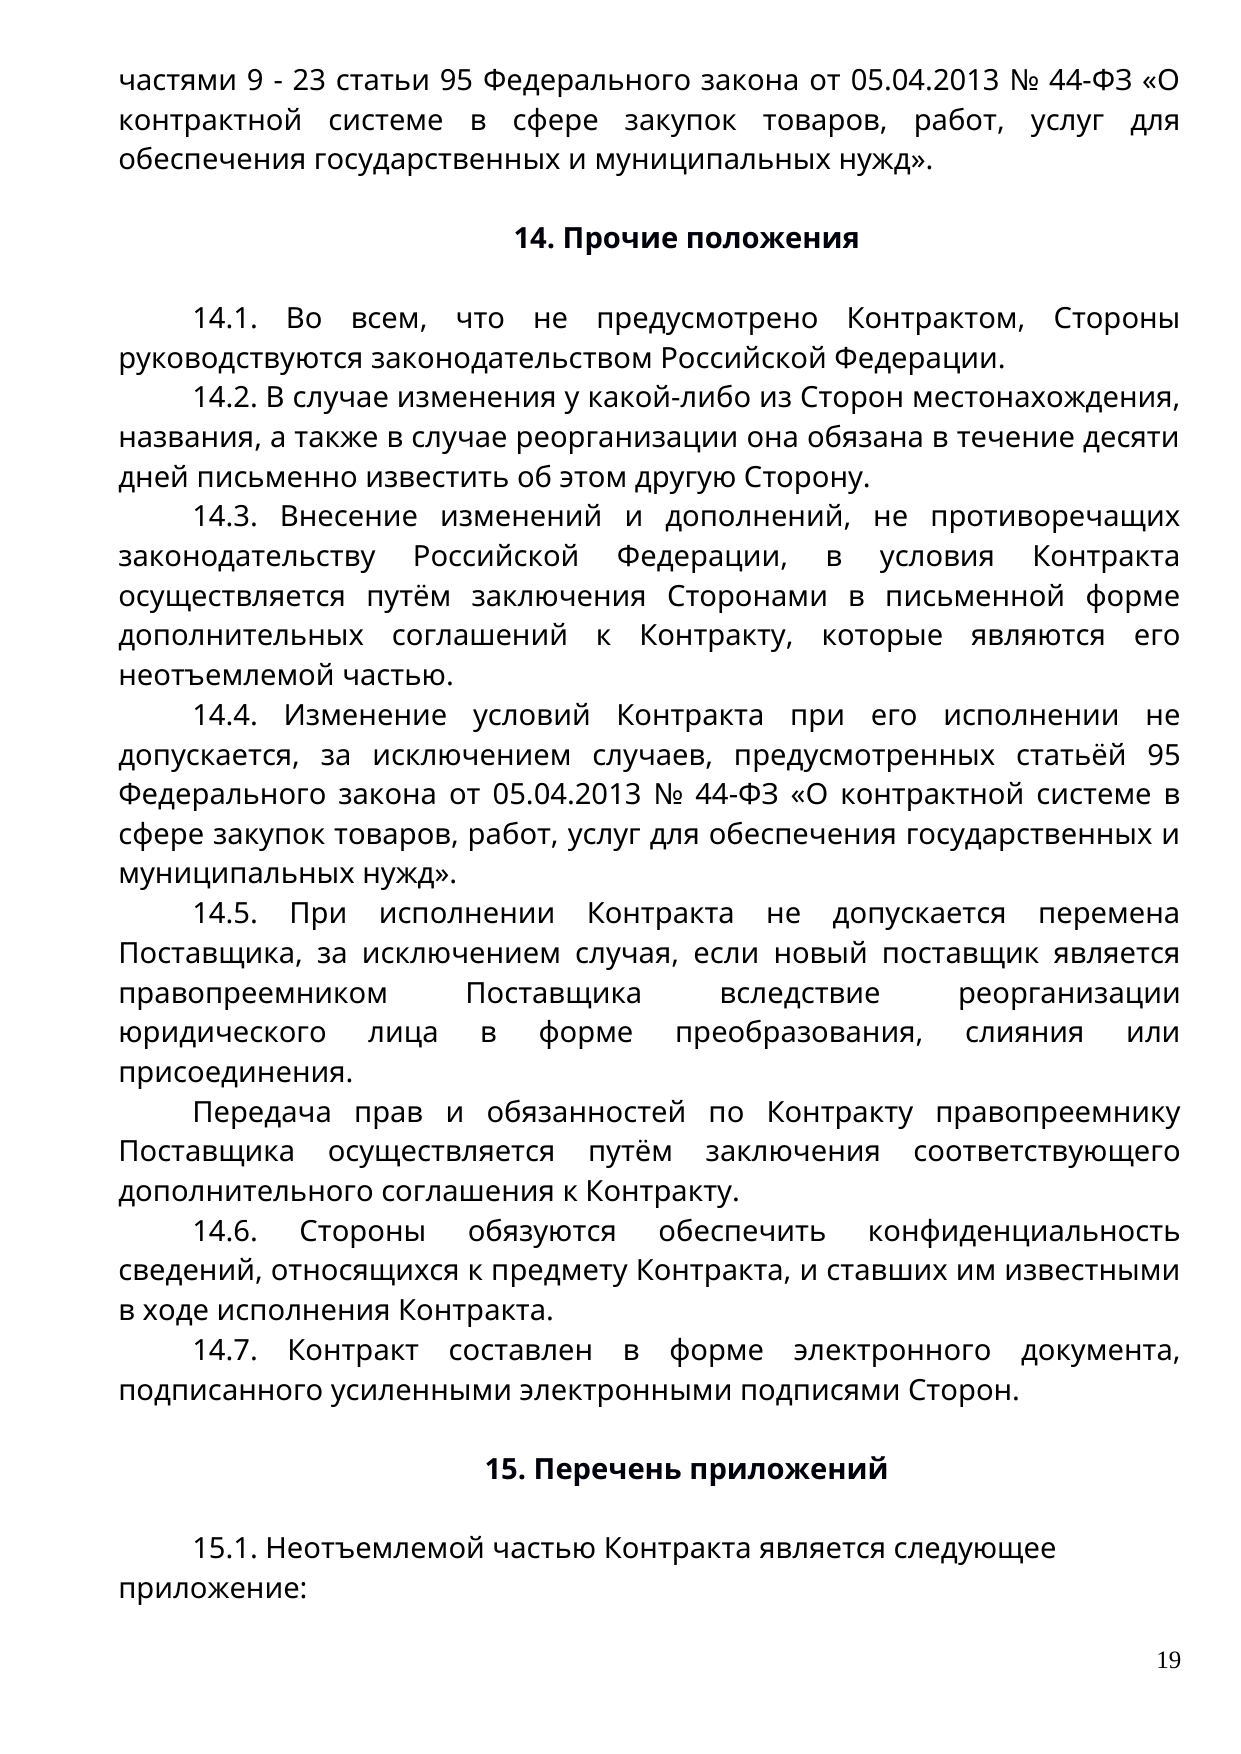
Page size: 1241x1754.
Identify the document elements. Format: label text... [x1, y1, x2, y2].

text 14.2. В случае изменения у какой-либо из Сторон местонахождения, названия, а также в случае реорганизации она обязана в течение десяти дней письменно известить об этом другую Сторону. [118, 377, 1181, 496]
text 14. Прочие положения [118, 218, 1181, 257]
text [118, 59, 1181, 178]
text 14.5. При исполнении Контракта не допускается перемена Поставщика, за исключением случая, если новый поставщик является правопреемником Поставщика вследствие реорганизации юридического лица в форме преобразования, слияния или присоединения. [118, 892, 1181, 1091]
text 15. Перечень приложений [118, 1448, 1181, 1488]
text Передача прав и обязанностей по Контракту правопреемнику Поставщика осуществляется путём заключения соответствующего дополнительного соглашения к Контракту. [118, 1091, 1181, 1210]
text 14.6. Стороны обязуются обеспечить конфиденциальность сведений, относящихся к предмету Контракта, и ставших им известными в ходе исполнения Контракта. [118, 1210, 1181, 1329]
text 14.4. Изменение условий Контракта при его исполнении не допускается, за исключением случаев, предусмотренных статьёй 95 Федерального закона от 05.04.2013 № 44-ФЗ «О контрактной системе в сфере закупок товаров, работ, услуг для обеспечения государственных и муниципальных нужд». [118, 694, 1181, 892]
text 14.3. Внесение изменений и дополнений, не противоречащих законодательству Российской Федерации, в условия Контракта осуществляется путём заключения Сторонами в письменной форме дополнительных соглашений к Контракту, которые являются его неотъемлемой частью. [118, 496, 1181, 694]
text 15.1. Неотъемлемой частью Контракта является следующее приложение: [118, 1527, 1181, 1607]
text 14.7. Контракт составлен в форме электронного документа, подписанного усиленными электронными подписями Сторон. [118, 1329, 1181, 1408]
text 14.1. Во всем, что не предусмотрено Контрактом, Стороны руководствуются законодательством Российской Федерации. [118, 297, 1181, 377]
